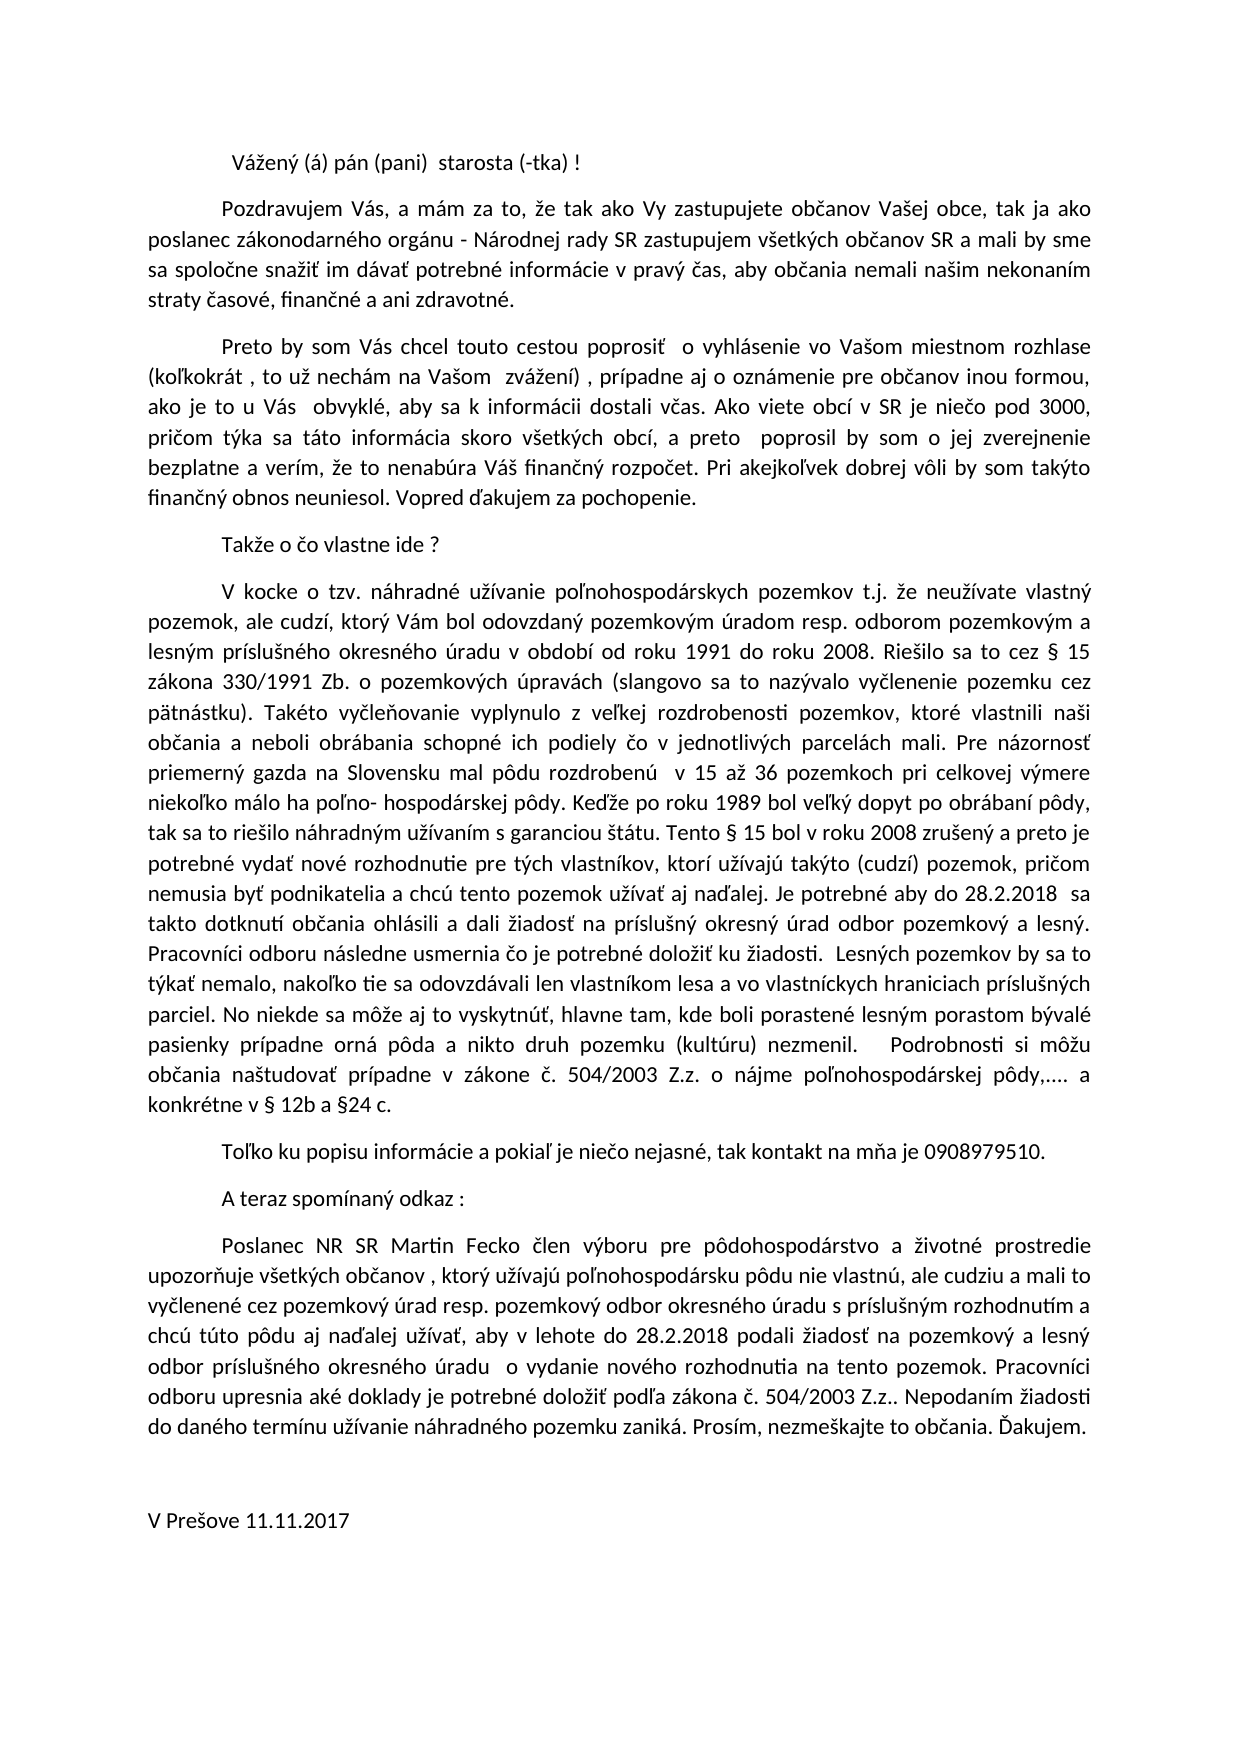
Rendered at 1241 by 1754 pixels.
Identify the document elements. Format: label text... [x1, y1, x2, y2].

text V kocke o tzv. náhradné užívanie poľnohospodárskych pozemkov t.j. že neužívate vlastný pozemok, ale cudzí, ktorý Vám bol odovzdaný pozemkovým úradom resp. odborom pozemkovým a lesným príslušného okresného úradu v období od roku 1991 do roku 2008. Riešilo sa to cez § 15 zákona 330/1991 Zb. o pozemkových úpravách (slangovo sa to nazývalo vyčlenenie pozemku cez pätnástku). Takéto vyčleňovanie vyplynulo z veľkej rozdrobenosti pozemkov, ktoré vlastnili naši občania a neboli obrábania schopné ich podiely čo v jednotlivých parcelách mali. Pre názornosť priemerný gazda na Slovensku mal pôdu rozdrobenú v 15 až 36 pozemkoch pri celkovej výmere niekoľko málo ha poľno- hospodárskej pôdy. Keďže po roku 1989 bol veľký dopyt po obrábaní pôdy, tak sa to riešilo náhradným užívaním s garanciou štátu. Tento § 15 bol v roku 2008 zrušený a preto je potrebné vydať nové rozhodnutie pre tých vlastníkov, ktorí užívajú takýto (cudzí) pozemok, pričom nemusia byť podnikatelia a chcú tento pozemok užívať aj naďalej. Je potrebné aby do 28.2.2018 sa takto dotknutí občania ohlásili a dali žiadosť na príslušný okresný úrad odbor pozemkový a lesný. Pracovníci odboru následne usmernia čo je potrebné doložiť ku žiadosti. Lesných pozemkov by sa to týkať nemalo, nakoľko tie sa odovzdávali len vlastníkom lesa a vo vlastníckych hraniciach príslušných parciel. No niekde sa môže aj to vyskytnúť, hlavne tam, kde boli porastené lesným porastom bývalé pasienky prípadne orná pôda a nikto druh pozemku (kultúru) nezmenil. Podrobnosti si môžu občania naštudovať prípadne v zákone č. 504/2003 Z.z. o nájme poľnohospodárskej pôdy,.... a konkrétne v § 12b a §24 c. [148, 577, 1093, 1118]
text Poslanec NR SR Martin Fecko člen výboru pre pôdohospodárstvo a životné prostredie upozorňuje všetkých občanov , ktorý užívajú poľnohospodársku pôdu nie vlastnú, ale cudziu a mali to vyčlenené cez pozemkový úrad resp. pozemkový odbor okresného úradu s príslušným rozhodnutím a chcú túto pôdu aj naďalej užívať, aby v lehote do 28.2.2018 podali žiadosť na pozemkový a lesný odbor príslušného okresného úradu o vydanie nového rozhodnutia na tento pozemok. Pracovníci odboru upresnia aké doklady je potrebné doložiť podľa zákona č. 504/2003 Z.z.. Nepodaním žiadosti do daného termínu užívanie náhradného pozemku zaniká. Prosím, nezmeškajte to občania. Ďakujem. [148, 1231, 1093, 1440]
text Toľko ku popisu informácie a pokiaľ je niečo nejasné, tak kontakt na mňa je 0908979510. [148, 1137, 1093, 1165]
text A teraz spomínaný odkaz : [148, 1184, 1093, 1212]
text V Prešove 11.11.2017 [148, 1506, 1093, 1534]
text Takže o čo vlastne ide ? [148, 530, 1093, 558]
text Vážený (á) pán (pani) starosta (-tka) ! [148, 148, 1093, 176]
text Preto by som Vás chcel touto cestou poprosiť o vyhlásenie vo Vašom miestnom rozhlase (koľkokrát , to už nechám na Vašom zvážení) , prípadne aj o oznámenie pre občanov inou formou, ako je to u Vás obvyklé, aby sa k informácii dostali včas. Ako viete obcí v SR je niečo pod 3000, pričom týka sa táto informácia skoro všetkých obcí, a preto poprosil by som o jej zverejnenie bezplatne a verím, že to nenabúra Váš finančný rozpočet. Pri akejkoľvek dobrej vôli by som takýto finančný obnos neuniesol. Vopred ďakujem za pochopenie. [148, 332, 1093, 511]
text Pozdravujem Vás, a mám za to, že tak ako Vy zastupujete občanov Vašej obce, tak ja ako poslanec zákonodarného orgánu - Národnej rady SR zastupujem všetkých občanov SR a mali by sme sa spoločne snažiť im dávať potrebné informácie v pravý čas, aby občania nemali našim nekonaním straty časové, finančné a ani zdravotné. [148, 194, 1093, 313]
